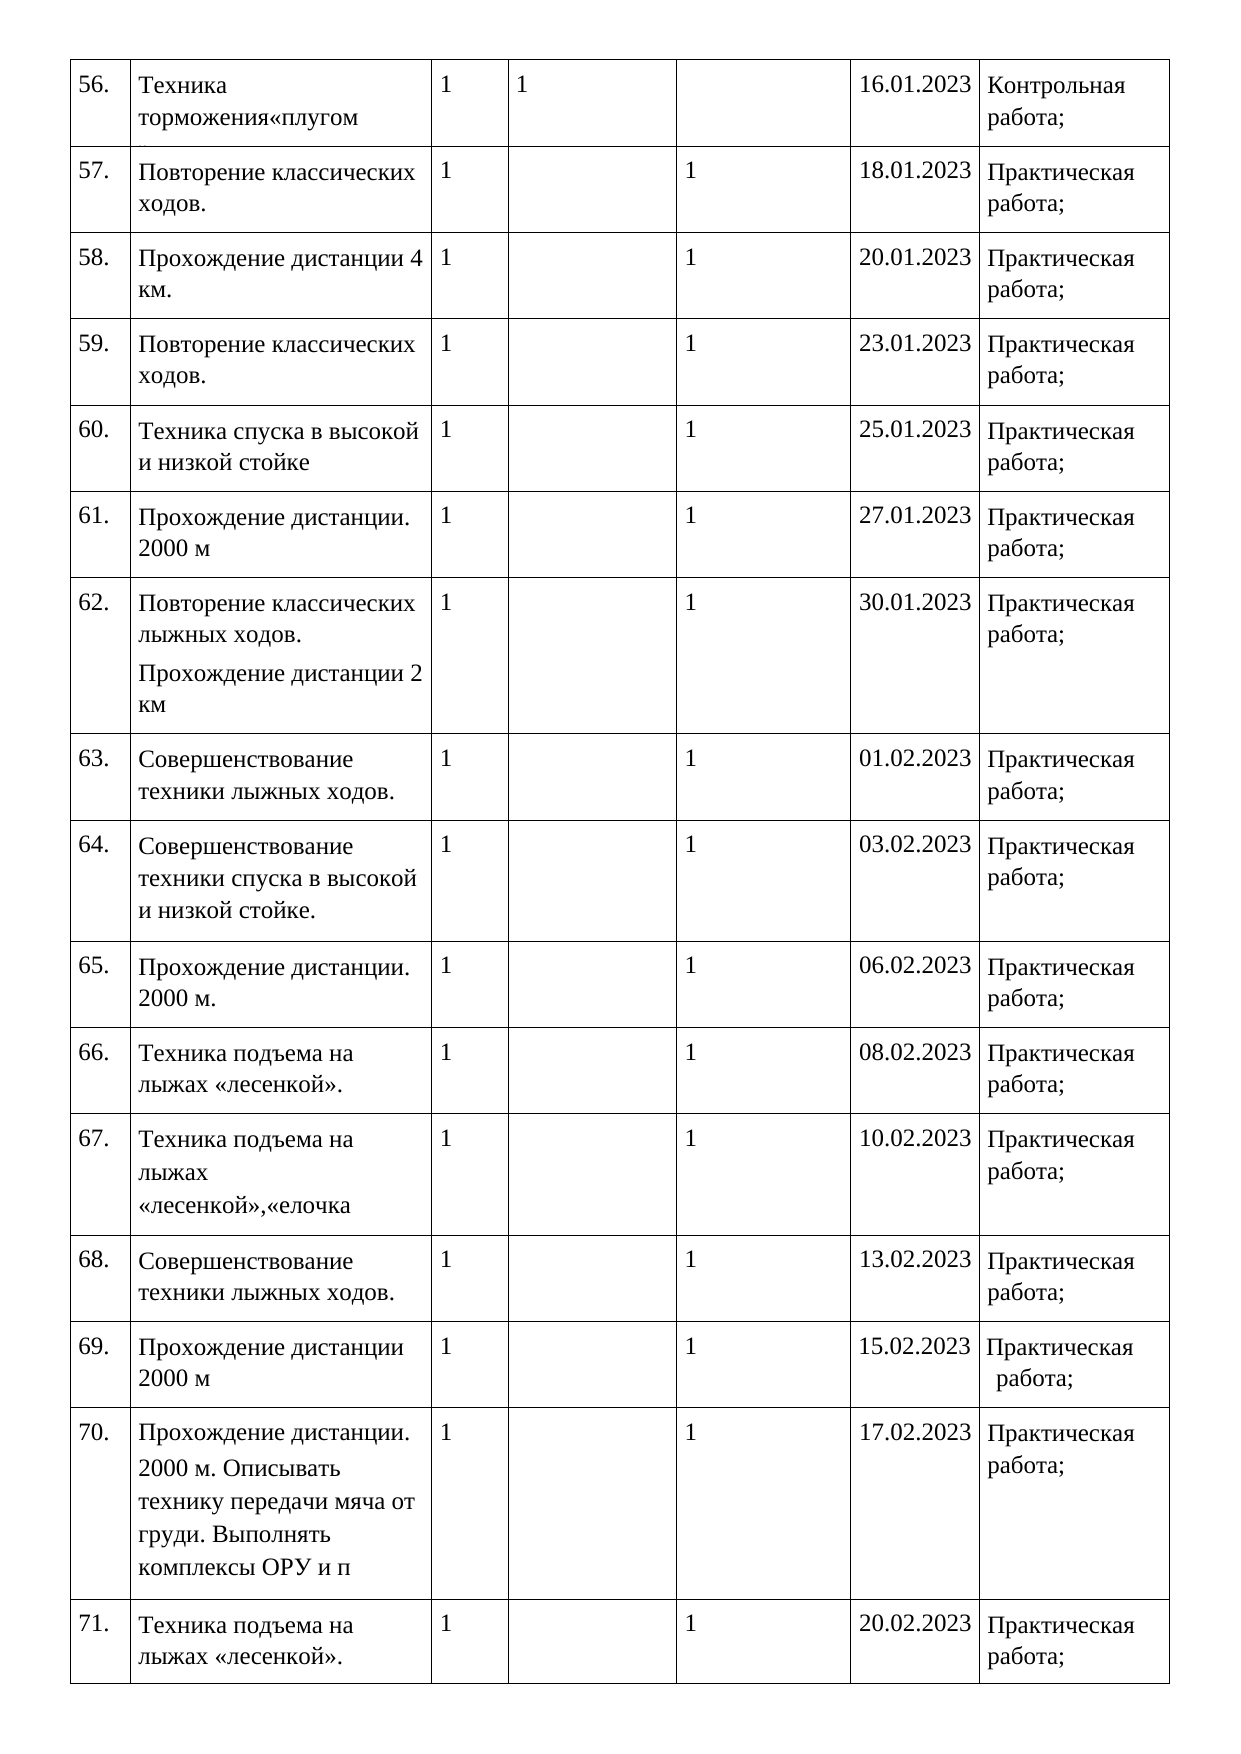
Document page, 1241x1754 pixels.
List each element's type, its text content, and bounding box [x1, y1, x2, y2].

table_cell 08.02.2023 [851, 1028, 979, 1113]
table_cell 64. [71, 821, 130, 941]
table_cell Прохождение дистанции 4 км. [131, 233, 431, 318]
table_cell Повторение классических ходов. [131, 319, 431, 404]
table_cell 1 [432, 1600, 508, 1683]
table_cell 1 [432, 319, 508, 404]
table_cell 25.01.2023 [851, 406, 979, 491]
table_cell 69. [71, 1322, 130, 1407]
table_cell 20.01.2023 [851, 233, 979, 318]
table_cell Совершенствование техники лыжных ходов. [131, 1236, 431, 1321]
table_cell Практическая работа; [980, 147, 1169, 232]
table_cell Прохождение дистанции 2000 м [131, 1322, 431, 1407]
table_cell 1 [432, 1236, 508, 1321]
table_cell 1 [432, 1114, 508, 1235]
table_cell Практическая работа; [980, 492, 1169, 577]
table_cell 15.02.2023 [851, 1322, 979, 1407]
table_cell Техника подъема на лыжах «лесенкой»,«елочка» [131, 1114, 431, 1235]
table_cell Техника подъема на лыжах «лесенкой». [131, 1600, 431, 1683]
table_cell 1 [677, 147, 850, 232]
table_cell 1 [432, 821, 508, 941]
table_cell Совершенствование техники лыжных ходов. [131, 734, 431, 819]
table_cell 06.02.2023 [851, 942, 979, 1027]
table_cell Прохождение дистанции. 2000 м. Описывать технику передачи мяча от груди. Выполнять комплексы ОРУ и п [131, 1408, 431, 1598]
table_cell Практическая работа; [980, 406, 1169, 491]
table_cell 30.01.2023 [851, 578, 979, 733]
table_cell Практическая работа; [980, 1236, 1169, 1321]
table_cell Прохождение дистанции. 2000 м [131, 492, 431, 577]
table_cell 1 [677, 734, 850, 819]
table_cell 1 [677, 821, 850, 941]
table_cell 1 [677, 319, 850, 404]
table_cell [509, 492, 676, 577]
table_cell 57. [71, 147, 130, 232]
table_cell 1 [677, 1408, 850, 1598]
table_cell 1 [677, 1600, 850, 1683]
table_cell [509, 147, 676, 232]
table_cell 23.01.2023 [851, 319, 979, 404]
table_cell 1 [432, 1028, 508, 1113]
table_cell [509, 734, 676, 819]
table_cell [509, 1028, 676, 1113]
table_cell [509, 406, 676, 491]
table_cell Практическая работа; [980, 942, 1169, 1027]
table_header Контрольная работа; [980, 60, 1169, 146]
table_header 1 [432, 60, 508, 146]
table_header [677, 60, 850, 146]
table_cell [509, 942, 676, 1027]
table_cell 1 [432, 578, 508, 733]
table_cell 61. [71, 492, 130, 577]
table_cell [509, 233, 676, 318]
table_cell 17.02.2023 [851, 1408, 979, 1598]
table_cell 68. [71, 1236, 130, 1321]
table_cell [509, 1408, 676, 1598]
table_cell Практическая работа; [980, 1600, 1169, 1683]
table_cell 65. [71, 942, 130, 1027]
table_cell [509, 578, 676, 733]
table_cell 1 [677, 406, 850, 491]
table_cell 1 [677, 492, 850, 577]
table_cell Техника подъема на лыжах «лесенкой». [131, 1028, 431, 1113]
table_cell Практическая работа; [980, 233, 1169, 318]
table_cell 1 [432, 734, 508, 819]
table_cell 01.02.2023 [851, 734, 979, 819]
table_cell 1 [677, 1322, 850, 1407]
table_cell Практическая работа; [980, 319, 1169, 404]
table_cell Техника спуска в высокой и низкой стойке [131, 406, 431, 491]
table_cell 03.02.2023 [851, 821, 979, 941]
table_cell Повторение классических лыжных ходов. Прохождение дистанции 2 км [131, 578, 431, 733]
table_cell Практическая работа; [980, 1028, 1169, 1113]
table_cell 1 [432, 492, 508, 577]
table_cell 60. [71, 406, 130, 491]
table_cell 1 [677, 1114, 850, 1235]
table_cell 1 [677, 1236, 850, 1321]
table_header 1 [509, 60, 676, 146]
table_cell 1 [677, 233, 850, 318]
table_cell 1 [432, 1408, 508, 1598]
table_cell 70. [71, 1408, 130, 1598]
table_cell 10.02.2023 [851, 1114, 979, 1235]
table_header 16.01.2023 [851, 60, 979, 146]
table_cell Повторение классических ходов. [131, 147, 431, 232]
table_cell Практическая работа; [980, 578, 1169, 733]
table_cell Прохождение дистанции. 2000 м. [131, 942, 431, 1027]
table_cell 13.02.2023 [851, 1236, 979, 1321]
table_cell 1 [432, 147, 508, 232]
table_cell [509, 1600, 676, 1683]
table_cell 67. [71, 1114, 130, 1235]
table_cell 62. [71, 578, 130, 733]
table_cell 66. [71, 1028, 130, 1113]
table_cell 1 [432, 1322, 508, 1407]
table_cell Практическая работа; [980, 734, 1169, 819]
table_cell [509, 1114, 676, 1235]
table_cell [509, 319, 676, 404]
table_cell 1 [677, 1028, 850, 1113]
table_cell 1 [677, 578, 850, 733]
table_cell 71. [71, 1600, 130, 1683]
table_cell 20.02.2023 [851, 1600, 979, 1683]
table_cell 27.01.2023 [851, 492, 979, 577]
table_cell 1 [432, 942, 508, 1027]
table_cell 18.01.2023 [851, 147, 979, 232]
table_header 56. [71, 60, 130, 146]
table_cell [509, 1322, 676, 1407]
table_cell 58. [71, 233, 130, 318]
table_cell Практическая работа; [980, 1114, 1169, 1235]
table_cell 1 [432, 233, 508, 318]
table_cell Практическая работа; [980, 1408, 1169, 1598]
table_cell Практическая работа; [980, 821, 1169, 941]
table_cell 63. [71, 734, 130, 819]
table_cell [509, 1236, 676, 1321]
table_cell [509, 821, 676, 941]
table_cell Практическая работа; [980, 1322, 1169, 1407]
table_cell 1 [432, 406, 508, 491]
table_cell 1 [677, 942, 850, 1027]
table_cell 59. [71, 319, 130, 404]
table_header Техника торможения«плугом » . [131, 60, 431, 146]
table_cell Совершенствование техники спуска в высокой и низкой стойке. [131, 821, 431, 941]
